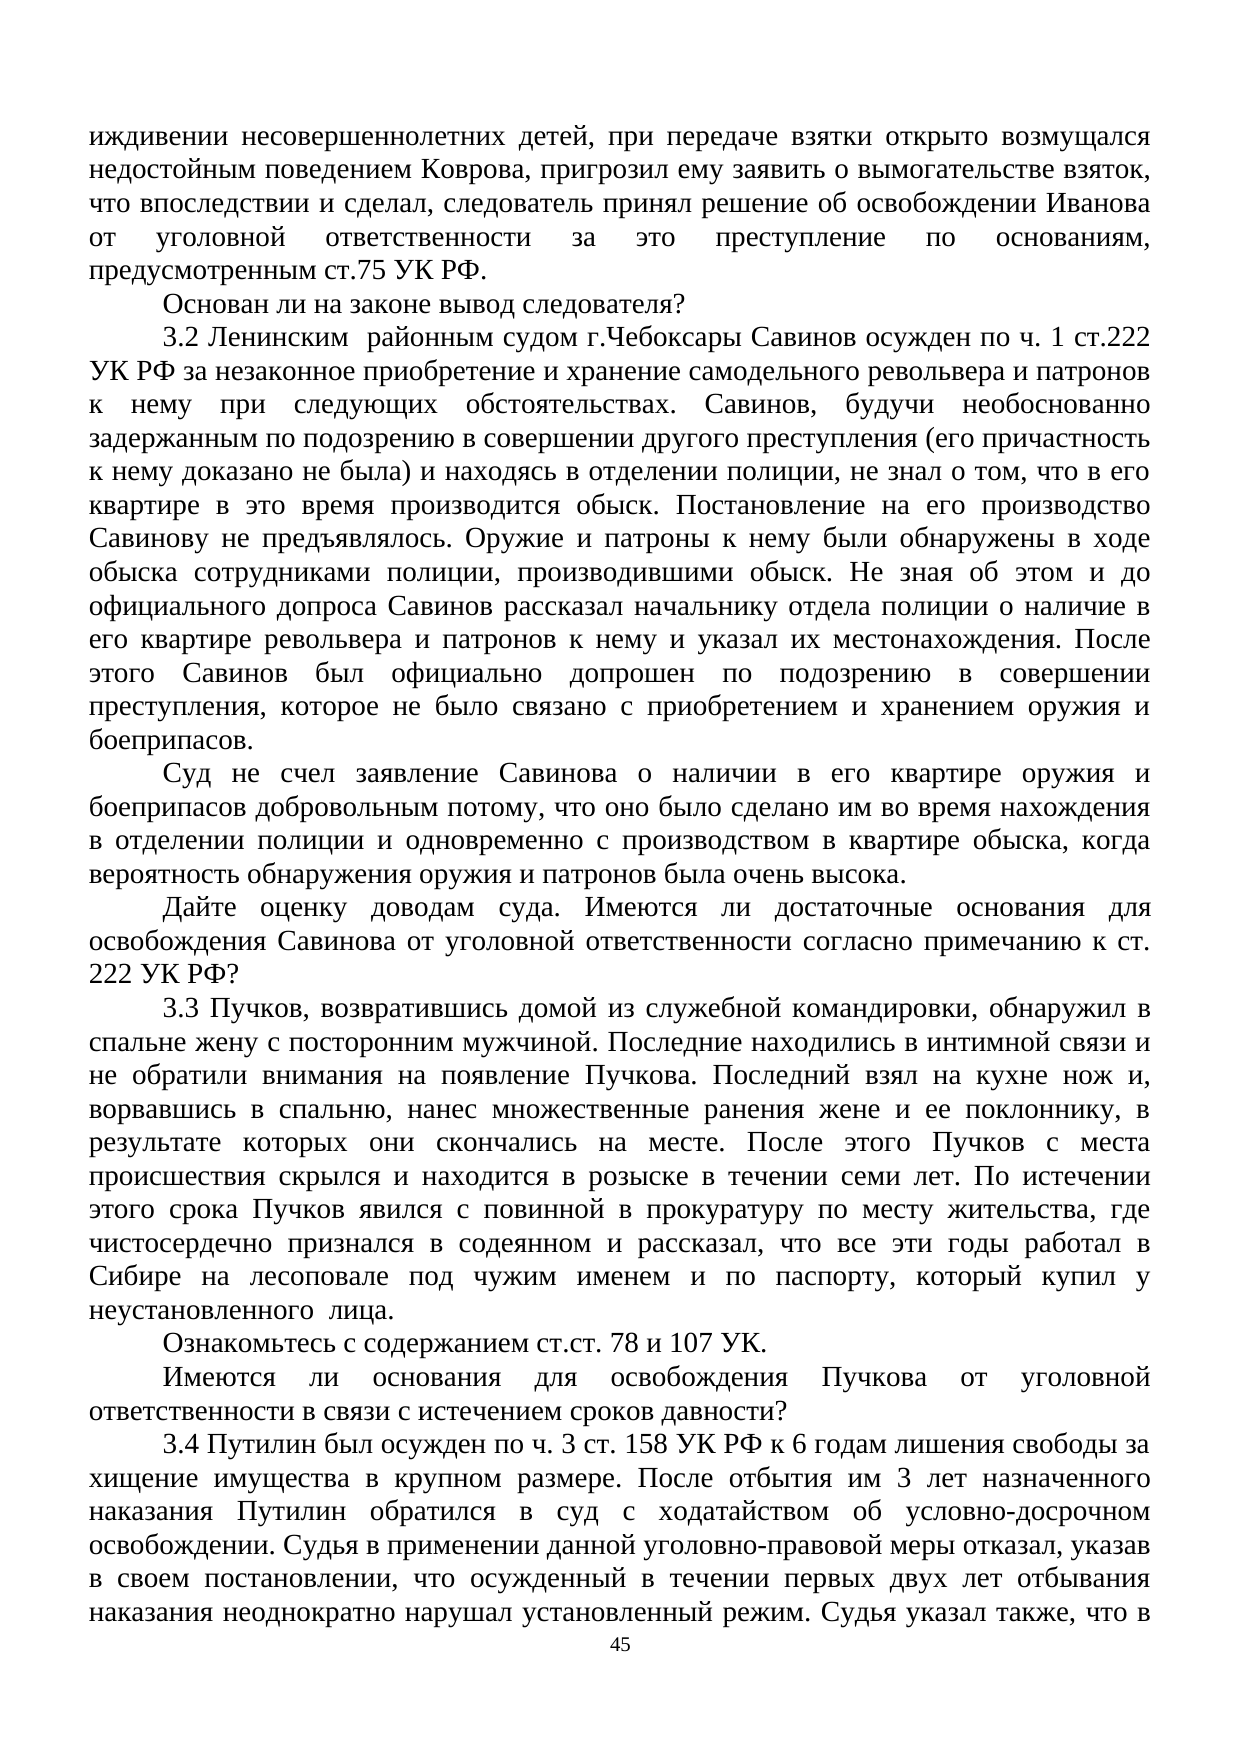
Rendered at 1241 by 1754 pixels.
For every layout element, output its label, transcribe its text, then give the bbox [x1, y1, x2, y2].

text 3.3 Пучков, возвратившись домой из служебной командировки, обнаружил в спальне жену с посторонним мужчиной. Последние находились в интимной связи и не обратили внимания на появление Пучкова. Последний взял на кухне нож и, ворвавшись в спальню, нанес множественные ранения жене и ее поклоннику, в результате которых они скончались на месте. После этого Пучков с места происшествия скрылся и находится в розыске в течении семи лет. По истечении этого срока Пучков явился с повинной в прокуратуру по месту жительства, где чистосердечно признался в содеянном и рассказал, что все эти годы работал в Сибире на лесоповале под чужим именем и по паспорту, который купил у неустановленного лица. [88, 990, 1152, 1326]
text Суд не счел заявление Савинова о наличии в его квартире оружия и боеприпасов добровольным потому, что оно было сделано им во время нахождения в отделении полиции и одновременно с производством в квартире обыска, когда вероятность обнаружения оружия и патронов была очень высока. [88, 755, 1152, 889]
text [88, 118, 1152, 286]
text Основан ли на законе вывод следователя? [88, 286, 1152, 319]
text Дайте оценку доводам суда. Имеются ли достаточные основания для освобождения Савинова от уголовной ответственности согласно примечанию к ст. 222 УК РФ? [88, 889, 1152, 990]
text Ознакомьтесь с содержанием ст.ст. 78 и 107 УК. [88, 1326, 1152, 1359]
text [88, 1426, 1152, 1627]
text Имеются ли основания для освобождения Пучкова от уголовной ответственности в связи с истечением сроков давности? [88, 1359, 1152, 1426]
text 3.2 Ленинским районным судом г.Чебоксары Савинов осужден по ч. 1 ст.222 УК РФ за незаконное приобретение и хранение самодельного револьвера и патронов к нему при следующих обстоятельствах. Савинов, будучи необоснованно задержанным по подозрению в совершении другого преступления (его причастность к нему доказано не была) и находясь в отделении полиции, не знал о том, что в его квартире в это время производится обыск. Постановление на его производство Савинову не предъявлялось. Оружие и патроны к нему были обнаружены в ходе обыска сотрудниками полиции, производившими обыск. Не зная об этом и до официального допроса Савинов рассказал начальнику отдела полиции о наличие в его квартире револьвера и патронов к нему и указал их местонахождения. После этого Савинов был официально допрошен по подозрению в совершении преступления, которое не было связано с приобретением и хранением оружия и боеприпасов. [88, 319, 1152, 755]
